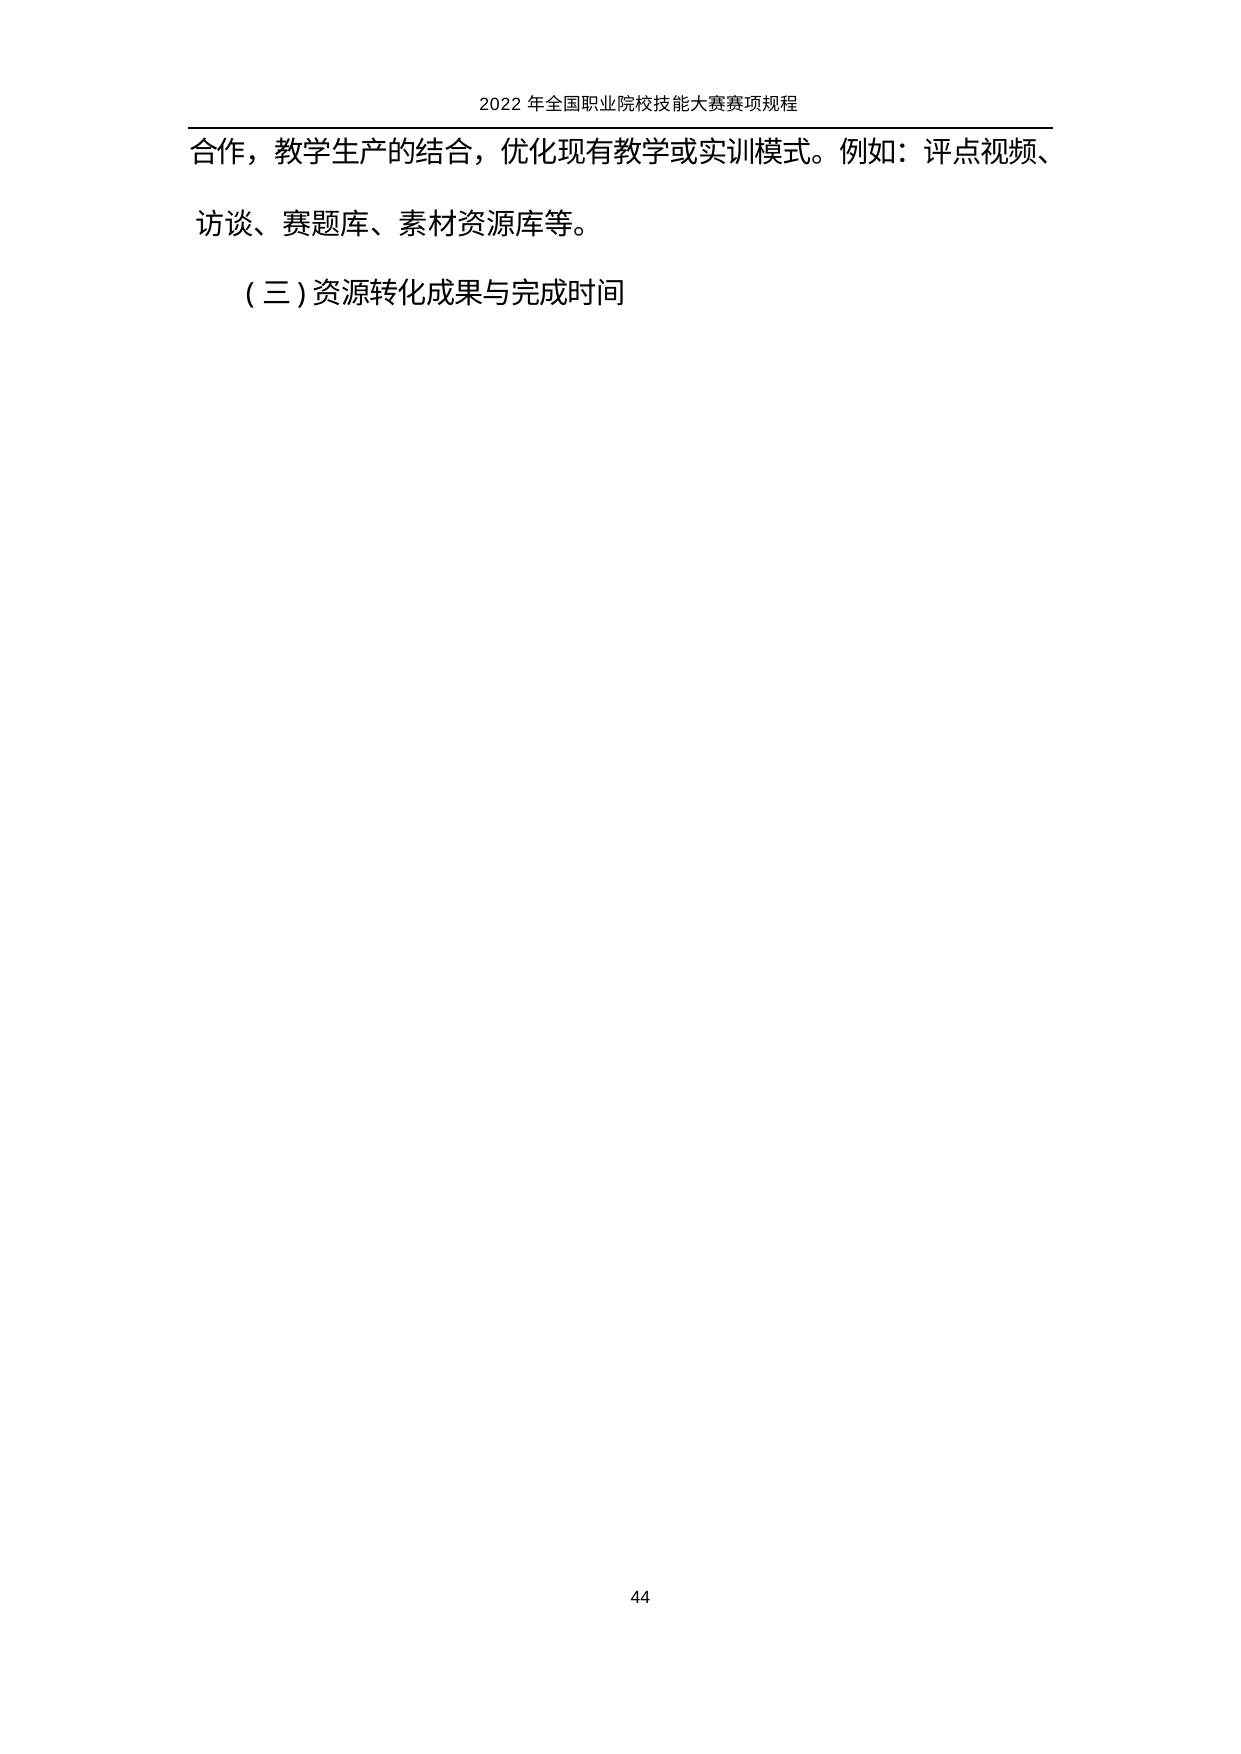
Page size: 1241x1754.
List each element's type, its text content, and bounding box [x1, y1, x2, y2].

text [189, 129, 1062, 243]
text ( 三 ) 资源转化成果与完成时间 [246, 273, 1062, 311]
